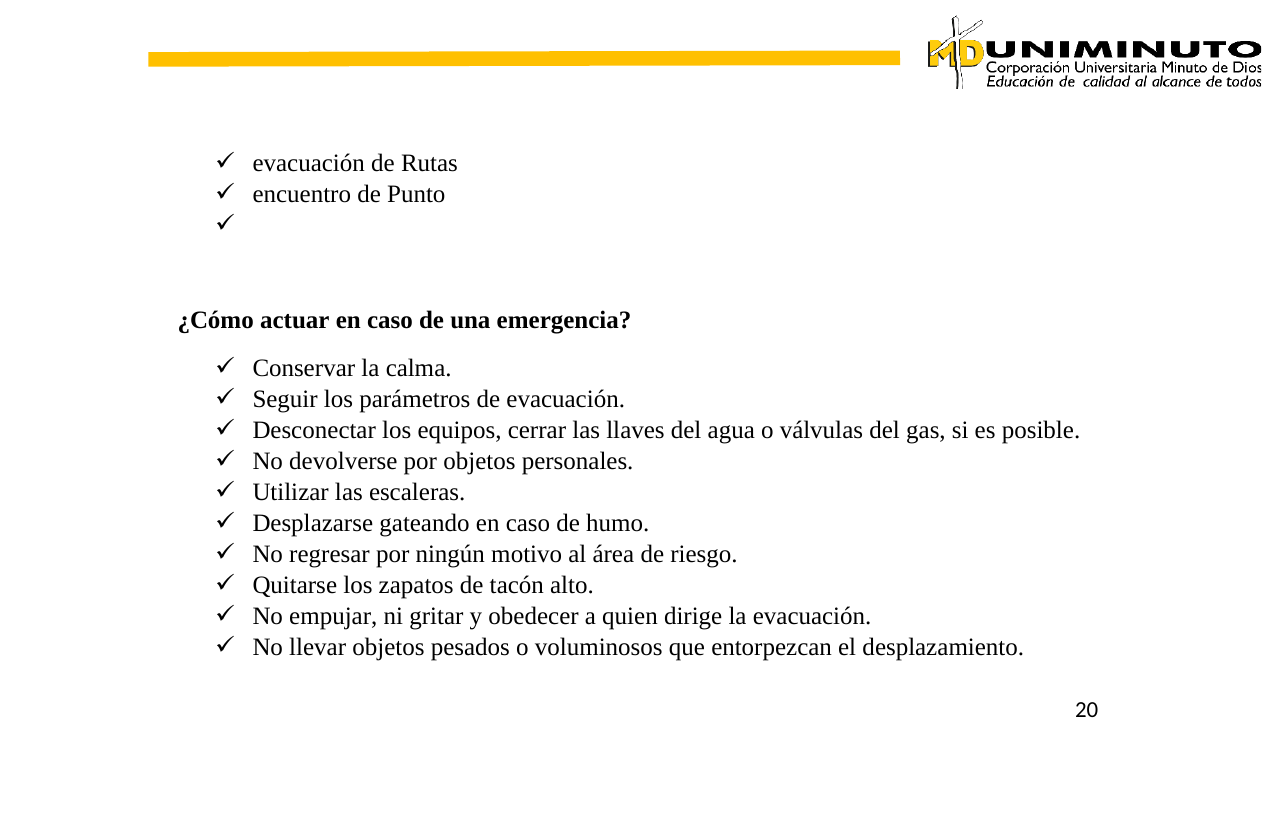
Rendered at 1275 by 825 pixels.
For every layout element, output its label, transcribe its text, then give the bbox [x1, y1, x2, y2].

list encuentro de Punto [215, 179, 1098, 207]
list Desplazarse gateando en caso de humo. [215, 508, 1098, 537]
picture [928, 15, 1262, 89]
list Quitarse los zapatos de tacón alto. [215, 570, 1098, 599]
list Seguir los parámetros de evacuación. [215, 384, 1098, 413]
list No devolverse por objetos personales. [215, 446, 1098, 475]
list Conservar la calma. [215, 353, 1098, 382]
list Utilizar las escaleras. [215, 477, 1098, 506]
list No empujar, ni gritar y obedecer a quien dirige la evacuación. [215, 601, 1098, 630]
list Desconectar los equipos, cerrar las llaves del agua o válvulas del gas, si es posible. [215, 415, 1098, 444]
list evacuación de Rutas [215, 148, 1098, 176]
list No regresar por ningún motivo al área de riesgo. [215, 539, 1098, 568]
text ¿Cómo actuar en caso de una emergencia? [177, 305, 1098, 334]
list No llevar objetos pesados o voluminosos que entorpezcan el desplazamiento. [215, 632, 1098, 661]
